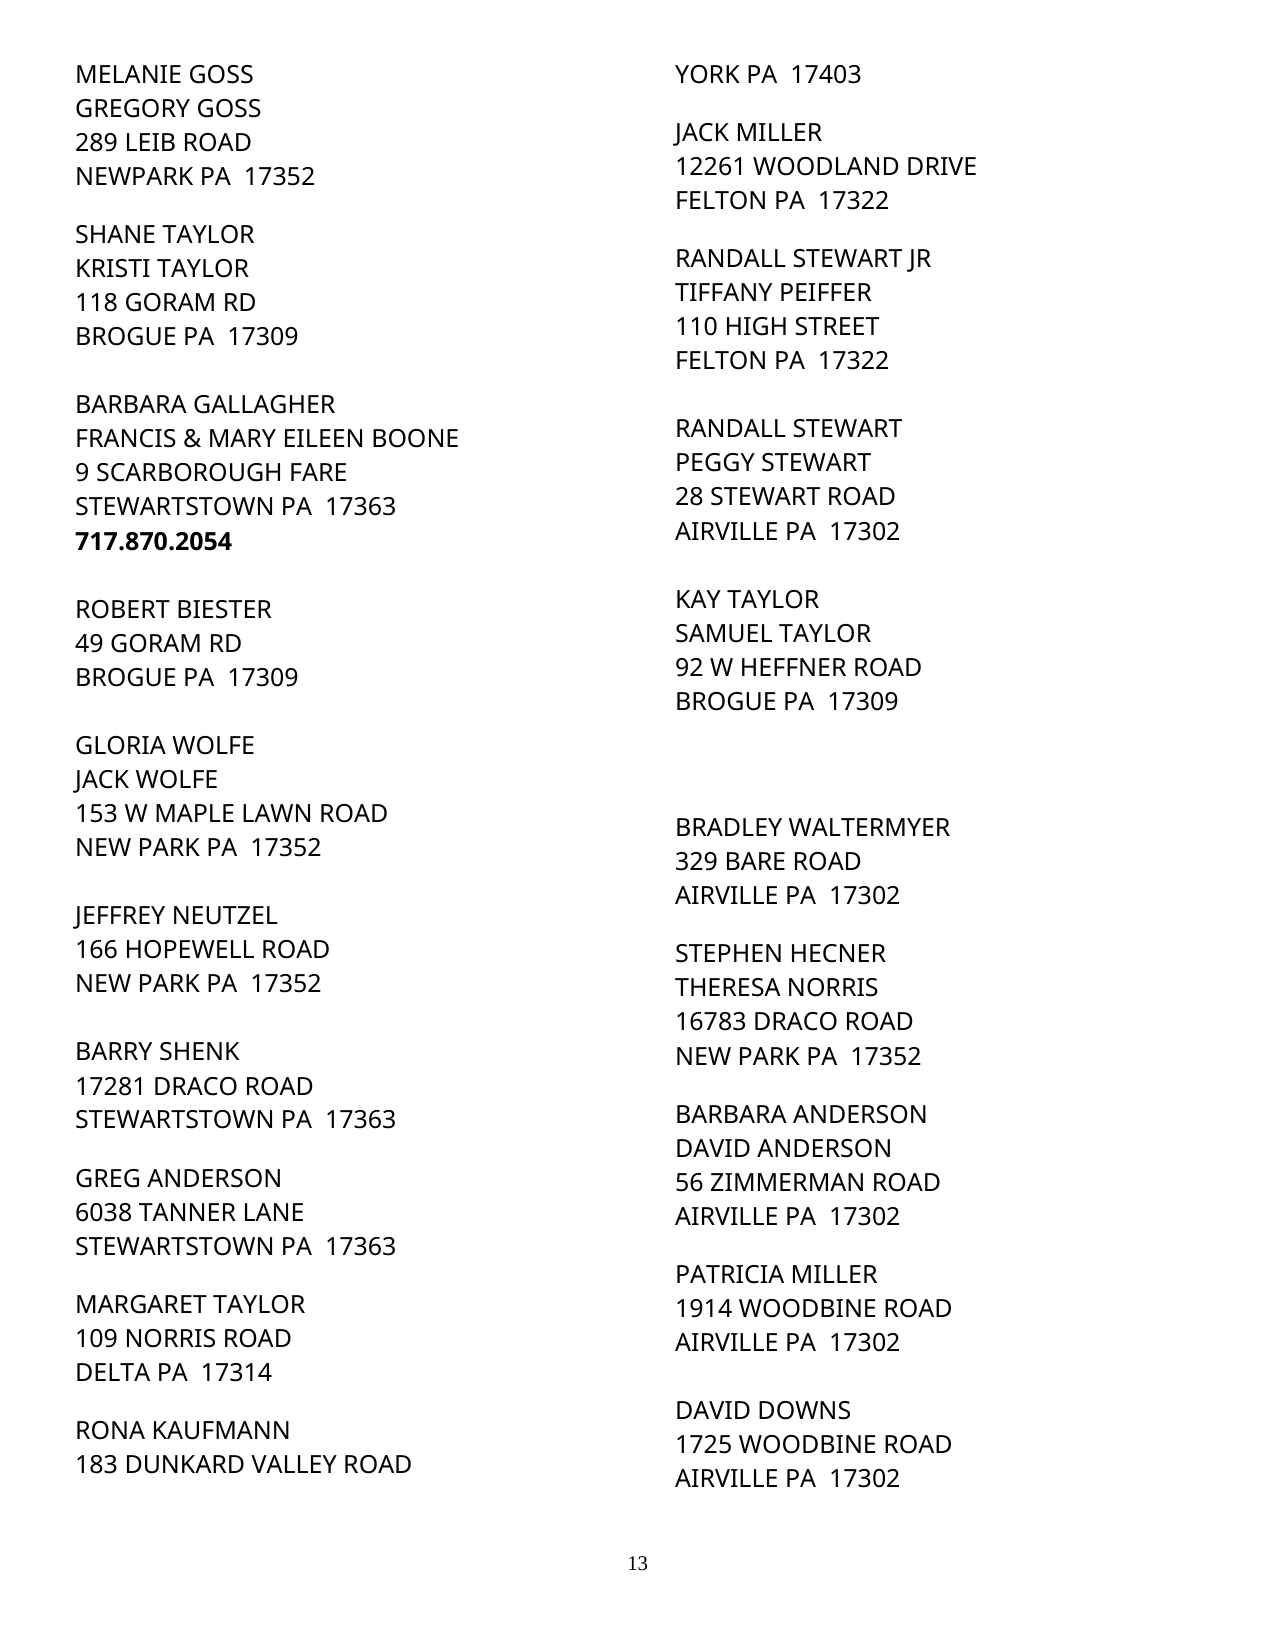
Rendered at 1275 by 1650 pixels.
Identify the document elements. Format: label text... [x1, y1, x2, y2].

text DAVID ANDERSON 56 ZIMMERMAN ROAD AIRVILLE PA 17302 [675, 1130, 1200, 1257]
text SHANE TAYLOR KRISTI TAYLOR 118 GORAM RD BROGUE PA 17309 BARBARA GALLAGHER FRANCIS & MARY EILEEN BOONE 9 SCARBOROUGH FARE STEWARTSTOWN PA 17363 717.870.2054 ROBERT BIESTER 49 GORAM RD BROGUE PA 17309 GLORIA WOLFE JACK WOLFE 153 W MAPLE LAWN ROAD NEW PARK PA 17352 [75, 217, 600, 864]
text BARBARA ANDERSON [675, 1096, 1200, 1130]
text BARRY SHENK 17281 DRACO ROAD STEWARTSTOWN PA 17363 [75, 1000, 600, 1160]
text BRADLEY WALTERMYER 329 BARE ROAD AIRVILLE PA 17302 [675, 810, 1200, 936]
text RONA KAUFMANN 183 DUNKARD VALLEY ROAD YORK PA 17403 [75, 1413, 600, 1481]
text MELANIE GOSS GREGORY GOSS 289 LEIB ROAD NEWPARK PA 17352 [75, 56, 600, 217]
text STEPHEN HECNER THERESA NORRIS 16783 DRACO ROAD NEW PARK PA 17352 [675, 936, 1200, 1096]
text RONA KAUFMANN 183 DUNKARD VALLEY ROAD YORK PA 17403 [675, 56, 1200, 114]
text JACK MILLER 12261 WOODLAND DRIVE FELTON PA 17322 [675, 114, 1200, 241]
text GREG ANDERSON 6038 TANNER LANE STEWARTSTOWN PA 17363 [75, 1160, 600, 1287]
text JEFFREY NEUTZEL 166 HOPEWELL ROAD NEW PARK PA 17352 [75, 864, 600, 1000]
text MARGARET TAYLOR 109 NORRIS ROAD DELTA PA 17314 [75, 1287, 600, 1413]
text RANDALL STEWART JR TIFFANY PEIFFER 110 HIGH STREET FELTON PA 17322 RANDALL STEWART PEGGY STEWART 28 STEWART ROAD AIRVILLE PA 17302 KAY TAYLOR SAMUEL TAYLOR 92 W HEFFNER ROAD BROGUE PA 17309 [675, 241, 1200, 742]
text PATRICIA MILLER 1914 WOODBINE ROAD AIRVILLE PA 17302 DAVID DOWNS 1725 WOODBINE ROAD AIRVILLE PA 17302 [675, 1257, 1200, 1519]
